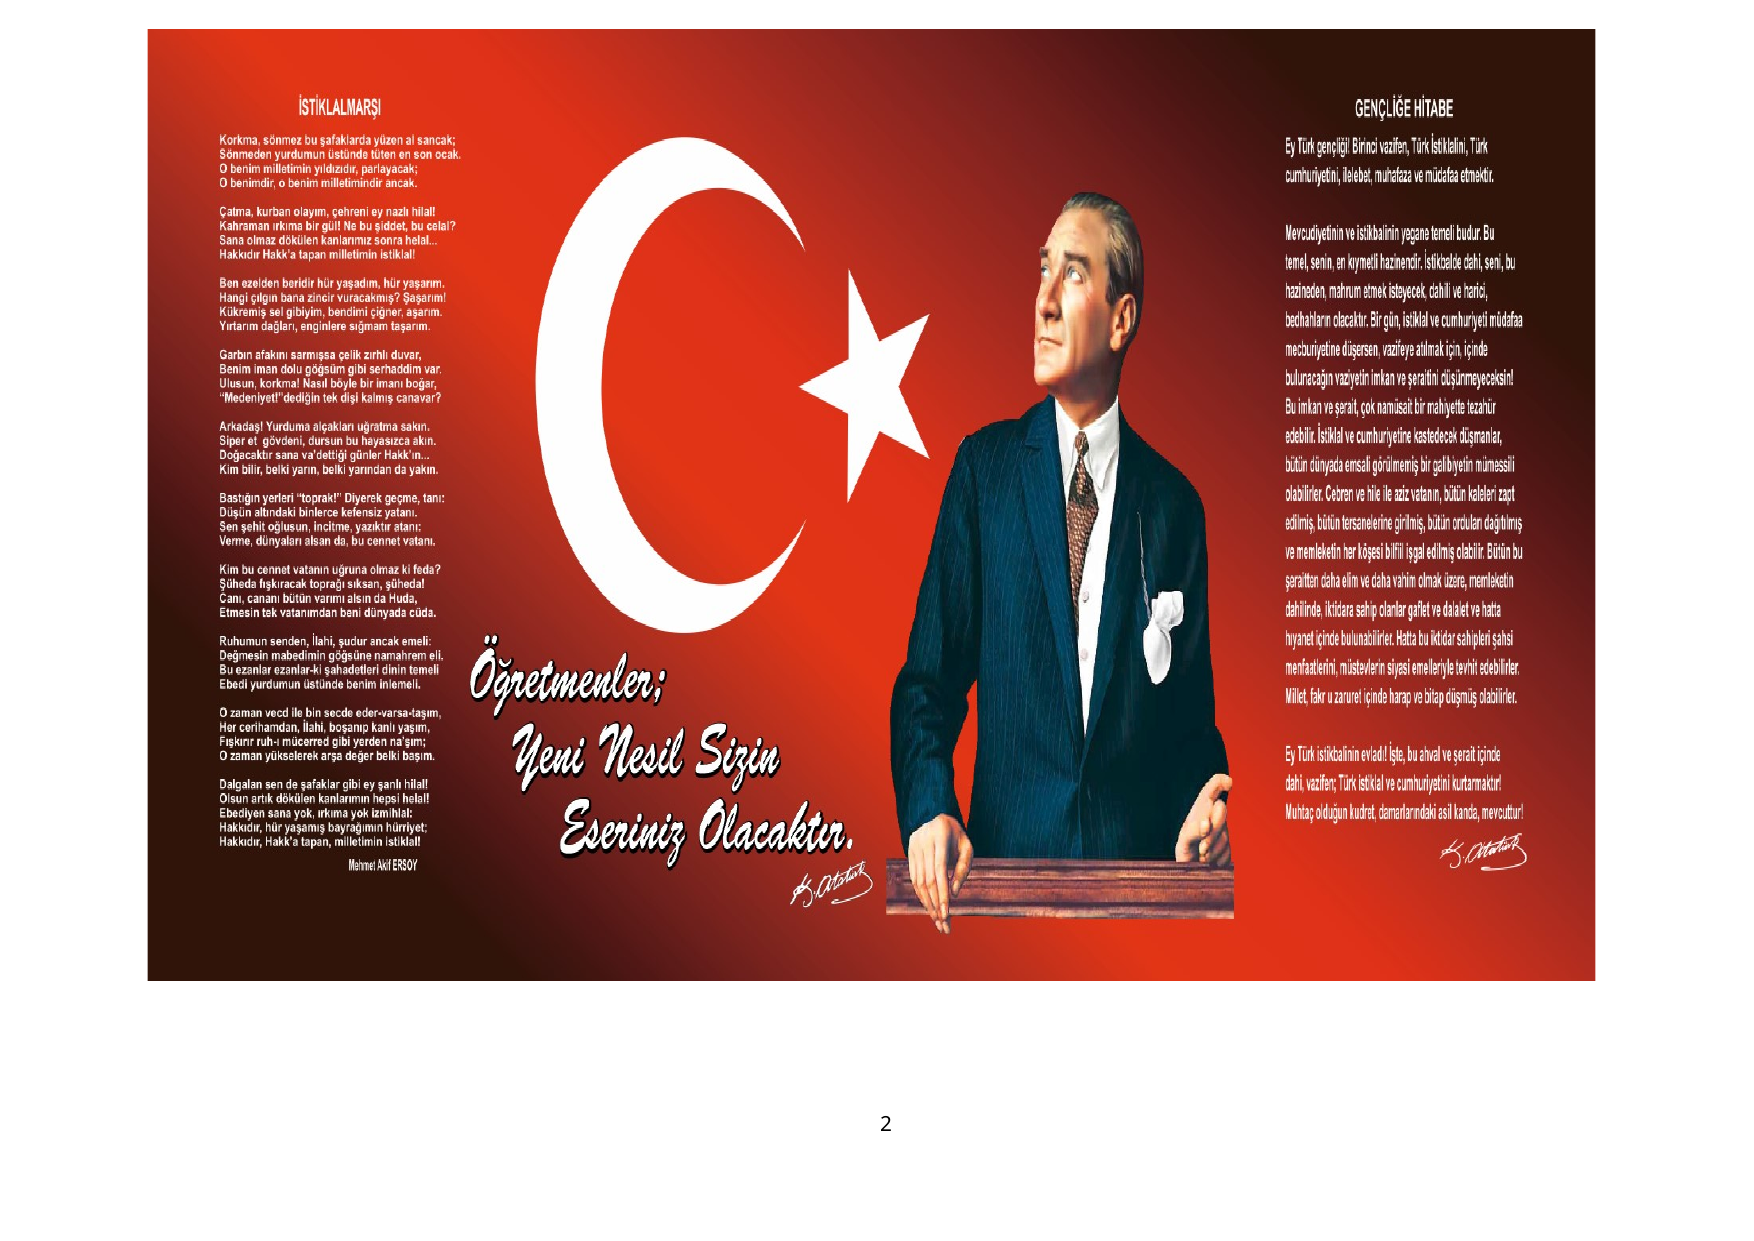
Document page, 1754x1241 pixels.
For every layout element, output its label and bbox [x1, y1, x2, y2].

picture [147, 29, 1596, 981]
